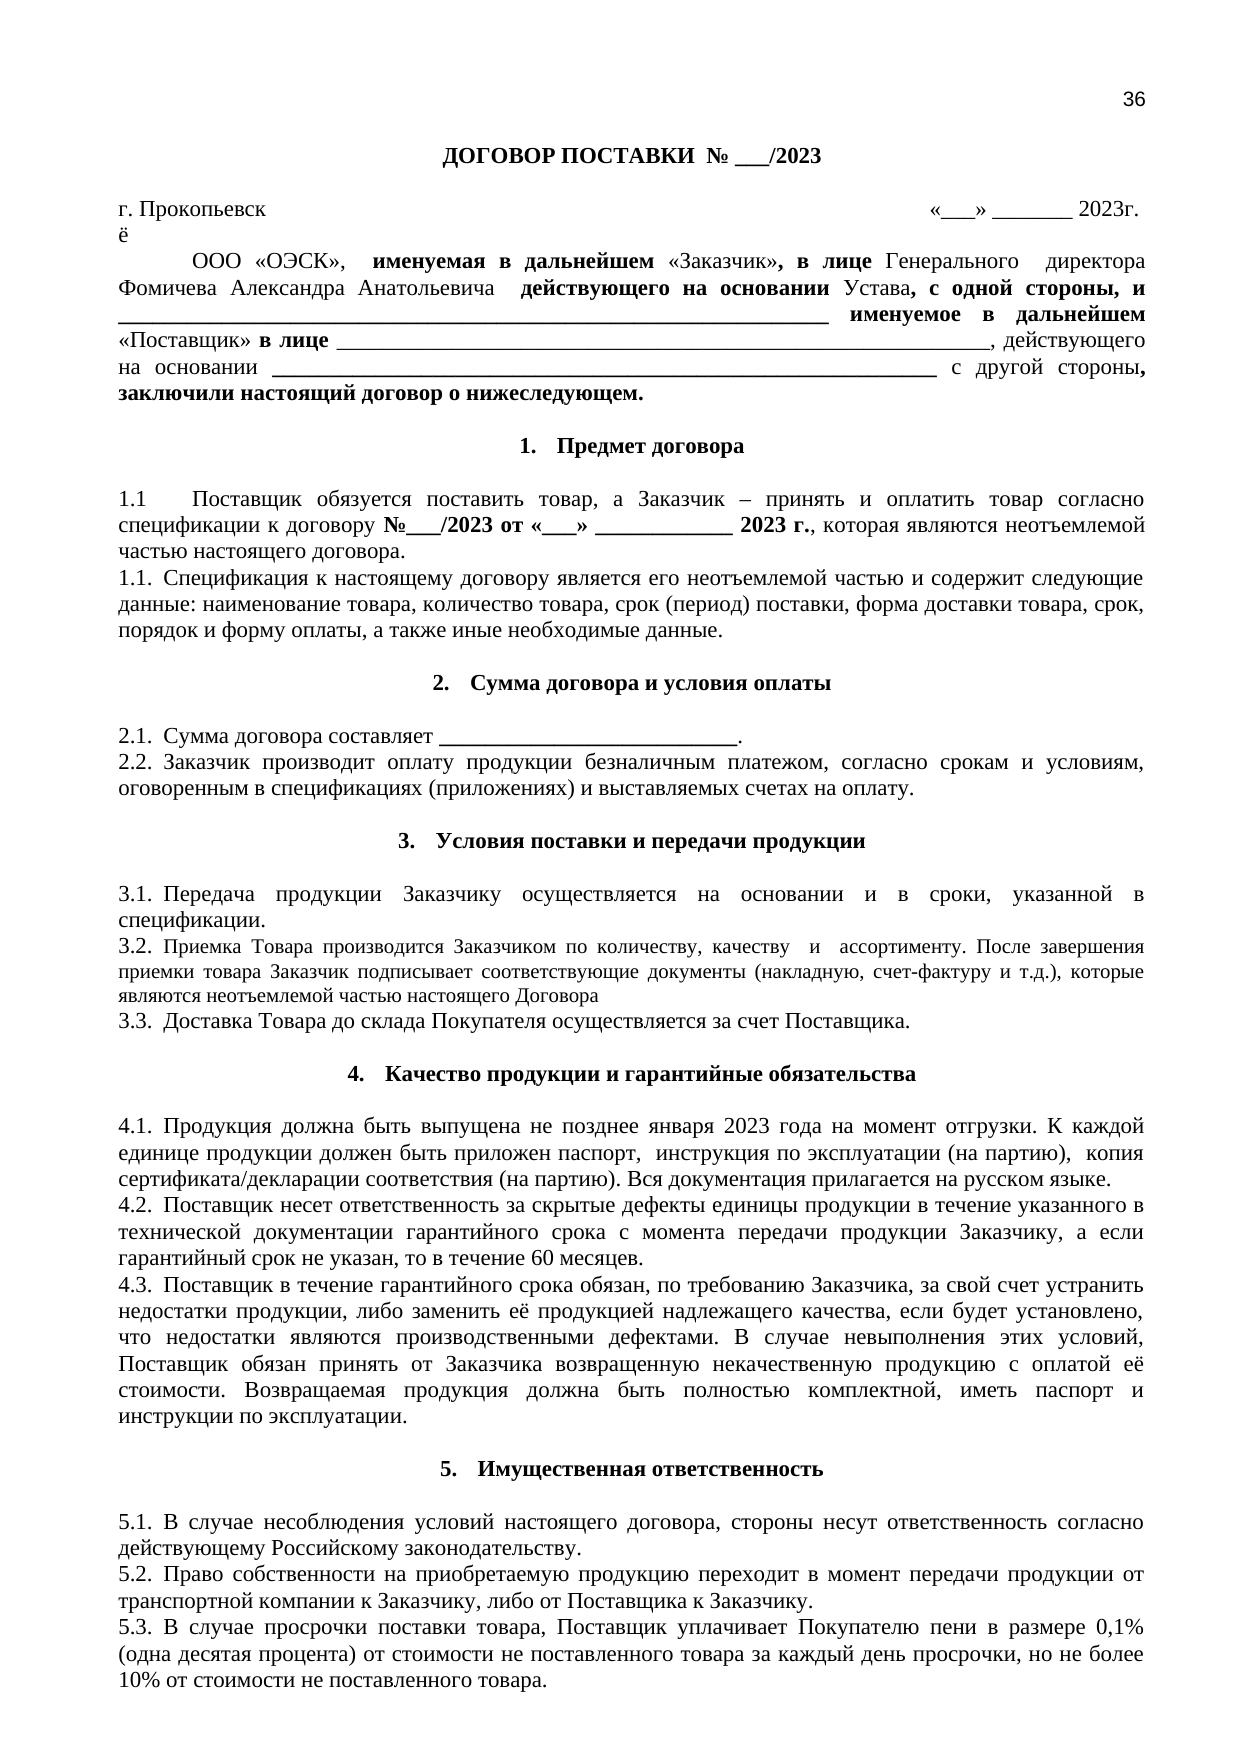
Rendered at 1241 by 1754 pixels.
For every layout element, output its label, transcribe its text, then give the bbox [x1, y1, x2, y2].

text г. Прокопьевск «___» _______ 2023г. [118, 195, 1146, 221]
list Приемка Товара производится Заказчиком по количеству, качеству и ассортименту. После завершения приемки товара Заказчик подписывает соответствующие документы (накладную, счет-фактуру и т.д.), которые являются неотъемлемой частью настоящего Договора [118, 933, 1146, 1007]
list Заказчик производит оплату продукции безналичным платежом, согласно срокам и условиям, оговоренным в спецификациях (приложениях) и выставляемых счетах на оплату. [118, 748, 1146, 801]
text ООО «ОЭСК», именуемая в дальнейшем «Заказчик», в лице Генерального директора Фомичева Александра Анатольевича действующего на основании Устава, с одной стороны, и ______________________________________________________________ именуемое в дальнейшем «Поставщик» в лице _________________________________________________________, действующего на основании __________________________________________________________ с другой стороны, заключили настоящий договор о нижеследующем. [118, 247, 1146, 406]
list Качество продукции и гарантийные обязательства [118, 1060, 1146, 1086]
list Имущественная ответственность [118, 1455, 1146, 1481]
text ё [118, 221, 1146, 247]
list Сумма договора составляет __________________________. [118, 722, 1146, 748]
list В случае просрочки поставки товара, Поставщик уплачивает Покупателю пени в размере 0,1% (одна десятая процента) от стоимости не поставленного товара за каждый день просрочки, но не более 10% от стоимости не поставленного товара. [118, 1613, 1146, 1692]
list Поставщик в течение гарантийного срока обязан, по требованию Заказчика, за свой счет устранить недостатки продукции, либо заменить её продукцией надлежащего качества, если будет установлено, что недостатки являются производственными дефектами. В случае невыполнения этих условий, Поставщик обязан принять от Заказчика возвращенную некачественную продукцию с оплатой её стоимости. Возвращаемая продукция должна быть полностью комплектной, иметь паспорт и инструкции по эксплуатации. [118, 1271, 1146, 1429]
list Спецификация к настоящему договору является его неотъемлемой частью и содержит следующие данные: наименование товара, количество товара, срок (период) поставки, форма доставки товара, срок, порядок и форму оплаты, а также иные необходимые данные. [118, 564, 1146, 643]
list Поставщик несет ответственность за скрытые дефекты единицы продукции в течение указанного в технической документации гарантийного срока с момента передачи продукции Заказчику, а если гарантийный срок не указан, то в течение 60 месяцев. [118, 1192, 1146, 1271]
list В случае несоблюдения условий настоящего договора, стороны несут ответственность согласно действующему Российскому законодательству. [118, 1508, 1146, 1561]
list Поставщик обязуется поставить товар, а Заказчик – принять и оплатить товар согласно спецификации к договору №___/2023 от «___» ____________ 2023 г., которая являются неотъемлемой частью настоящего договора. [118, 484, 1146, 564]
list Право собственности на приобретаемую продукцию переходит в момент передачи продукции от транспортной компании к Заказчику, либо от Поставщика к Заказчику. [118, 1561, 1146, 1613]
list Условия поставки и передачи продукции [118, 827, 1146, 853]
list Доставка Товара до склада Покупателя осуществляется за счет Поставщика. [118, 1007, 1146, 1033]
list Предмет договора [118, 432, 1146, 458]
list Передача продукции Заказчику осуществляется на основании и в сроки, указанной в спецификации. [118, 880, 1146, 933]
text ДОГОВОР ПОСТАВКИ № ___/2023 [118, 142, 1146, 168]
list Продукция должна быть выпущена не позднее января 2023 года на момент отгрузки. К каждой единице продукции должен быть приложен паспорт, инструкция по эксплуатации (на партию), копия сертификата/декларации соответствия (на партию). Вся документация прилагается на русском языке. [118, 1112, 1146, 1192]
list Сумма договора и условия оплаты [118, 669, 1146, 695]
